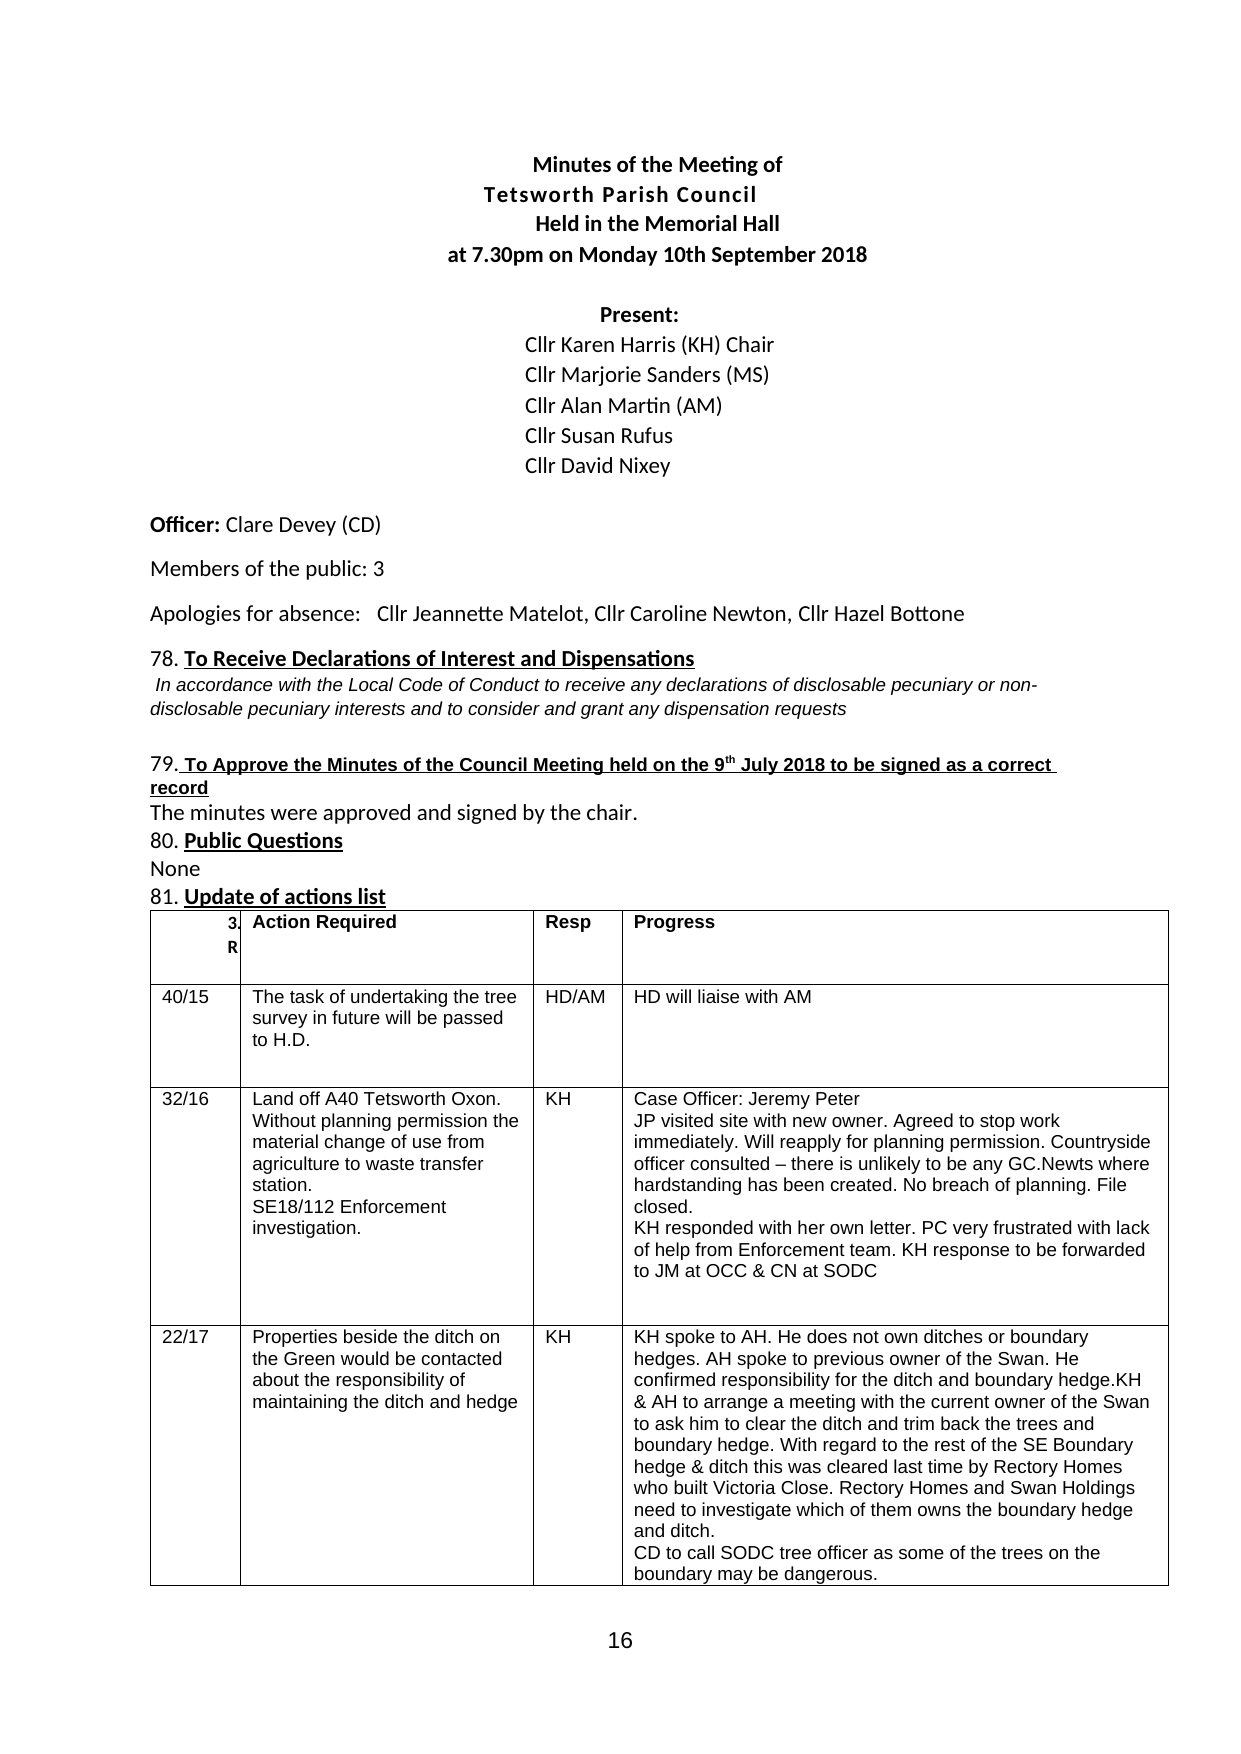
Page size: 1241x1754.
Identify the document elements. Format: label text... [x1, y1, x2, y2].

text Present: [525, 300, 1090, 328]
table_cell Case Officer: Jeremy Peter JP visited site with new owner. Agreed to stop work immediately. Will reapply for planning permission. Countryside officer consulted – there is unlikely to be any GC.Newts where hardstanding has been created. No breach of planning. File closed. KH responded with her own letter. PC very frustrated with lack of help from Enforcement team. KH response to be forwarded to JM at OCC & CN at SODC [623, 1088, 1168, 1325]
table_cell HD will liaise with AM [623, 985, 1168, 1087]
text at 7.30pm on Monday 10th September 2018 [225, 240, 1090, 268]
text In accordance with the Local Code of Conduct to receive any declarations of disclosable pecuniary or non-disclosable pecuniary interests and to consider and grant any dispensation requests [150, 674, 1090, 719]
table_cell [241, 1326, 533, 1585]
text None [150, 854, 1090, 882]
text 80. Public Questions [150, 826, 1090, 854]
text Cllr David Nixey [450, 451, 1090, 479]
text Apologies for absence: Cllr Jeannette Matelot, Cllr Caroline Newton, Cllr Hazel Bottone [150, 599, 1090, 627]
text Cllr Marjorie Sanders (MS) [525, 361, 1090, 389]
text Cllr Alan Martin (AM) [450, 391, 1240, 419]
text Cllr Susan Rufus [450, 421, 1090, 449]
text 78. To Receive Declarations of Interest and Dispensations [150, 644, 1090, 672]
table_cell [623, 1326, 1168, 1585]
text Tetsworth Parish Council [150, 180, 1090, 208]
table_header Ref. [151, 911, 240, 984]
table_cell 32/16 [151, 1088, 240, 1325]
table_cell Land off A40 Tetsworth Oxon. Without planning permission the material change of use from agriculture to waste transfer station. SE18/112 Enforcement investigation. [241, 1088, 533, 1325]
text Officer: Clare Devey (CD) [150, 510, 1090, 538]
table_cell KH [534, 1088, 622, 1325]
text Cllr Karen Harris (KH) Chair [450, 330, 1090, 358]
text 79. To Approve the Minutes of the Council Meeting held on the 9th July 2018 to be signed as a correct record [150, 749, 1090, 798]
text Members of the public: 3 [150, 554, 1090, 583]
table_header Progress [623, 911, 1168, 984]
text 81. Update of actions list [150, 882, 1090, 910]
text The minutes were approved and signed by the chair. [150, 798, 1090, 826]
table_cell 40/15 [151, 985, 240, 1087]
table_cell KH [534, 1326, 622, 1585]
text Held in the Memorial Hall [225, 209, 1090, 238]
table_cell HD/AM [534, 985, 622, 1087]
text Minutes of the Meeting of [225, 150, 1090, 178]
table_header Action Required [241, 911, 533, 984]
table_cell 22/17 [151, 1326, 240, 1585]
table_header Resp [534, 911, 622, 984]
table_cell The task of undertaking the tree survey in future will be passed to H.D. [241, 985, 533, 1087]
